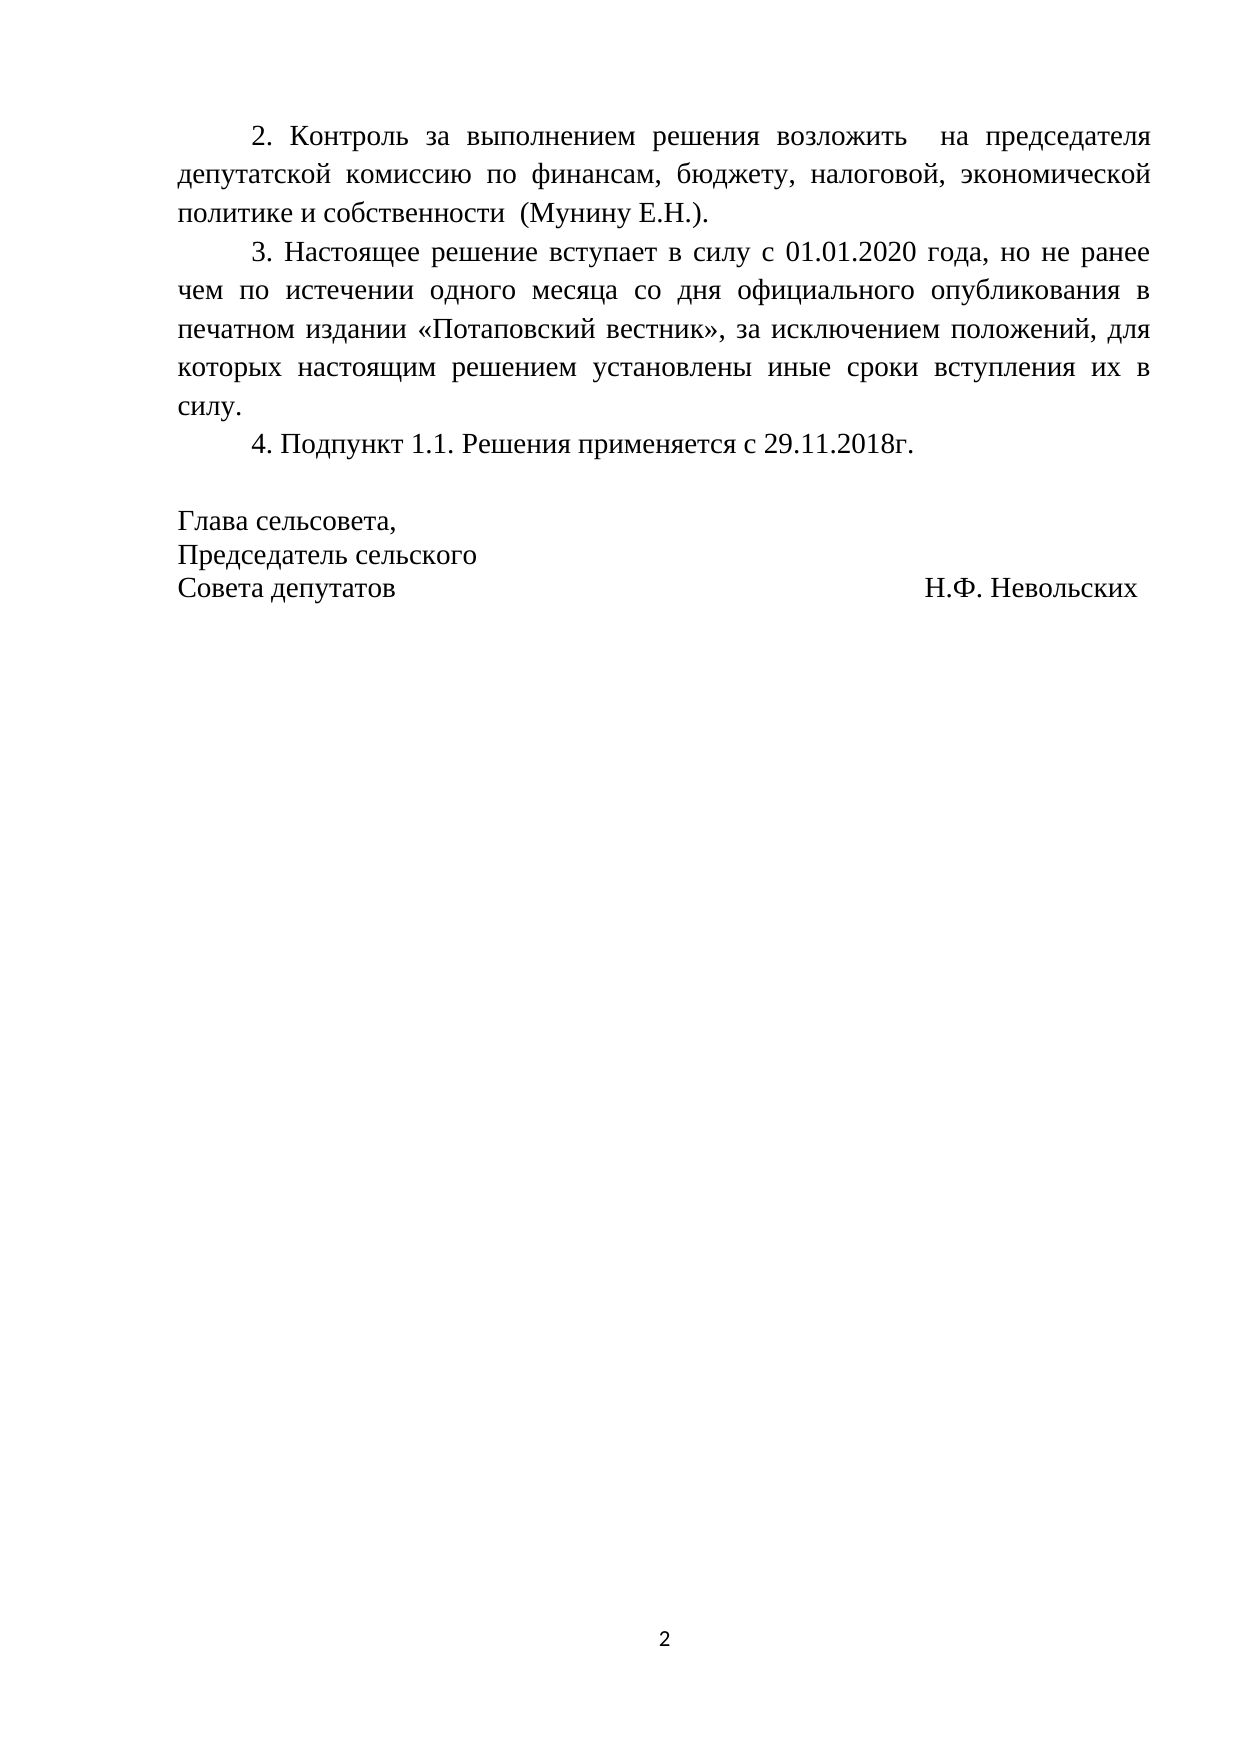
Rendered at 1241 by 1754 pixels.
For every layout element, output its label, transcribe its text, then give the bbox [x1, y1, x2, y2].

text Глава сельсовета, [177, 503, 1152, 537]
text 4. Подпункт 1.1. Решения применяется с 29.11.2018г. [177, 426, 1152, 460]
text Совета депутатов Н.Ф. Невольских [177, 571, 1152, 604]
text Председатель сельского [177, 537, 1152, 571]
text 3. Настоящее решение вступает в силу с 01.01.2020 года, но не ранее чем по истечении одного месяца со дня официального опубликования в печатном издании «Потаповский вестник», за исключением положений, для которых настоящим решением установлены иные сроки вступления их в силу. [177, 234, 1152, 421]
text 2. Контроль за выполнением решения возложить на председателя депутатской комиссию по финансам, бюджету, налоговой, экономической политике и собственности (Мунину Е.Н.). [177, 118, 1152, 229]
